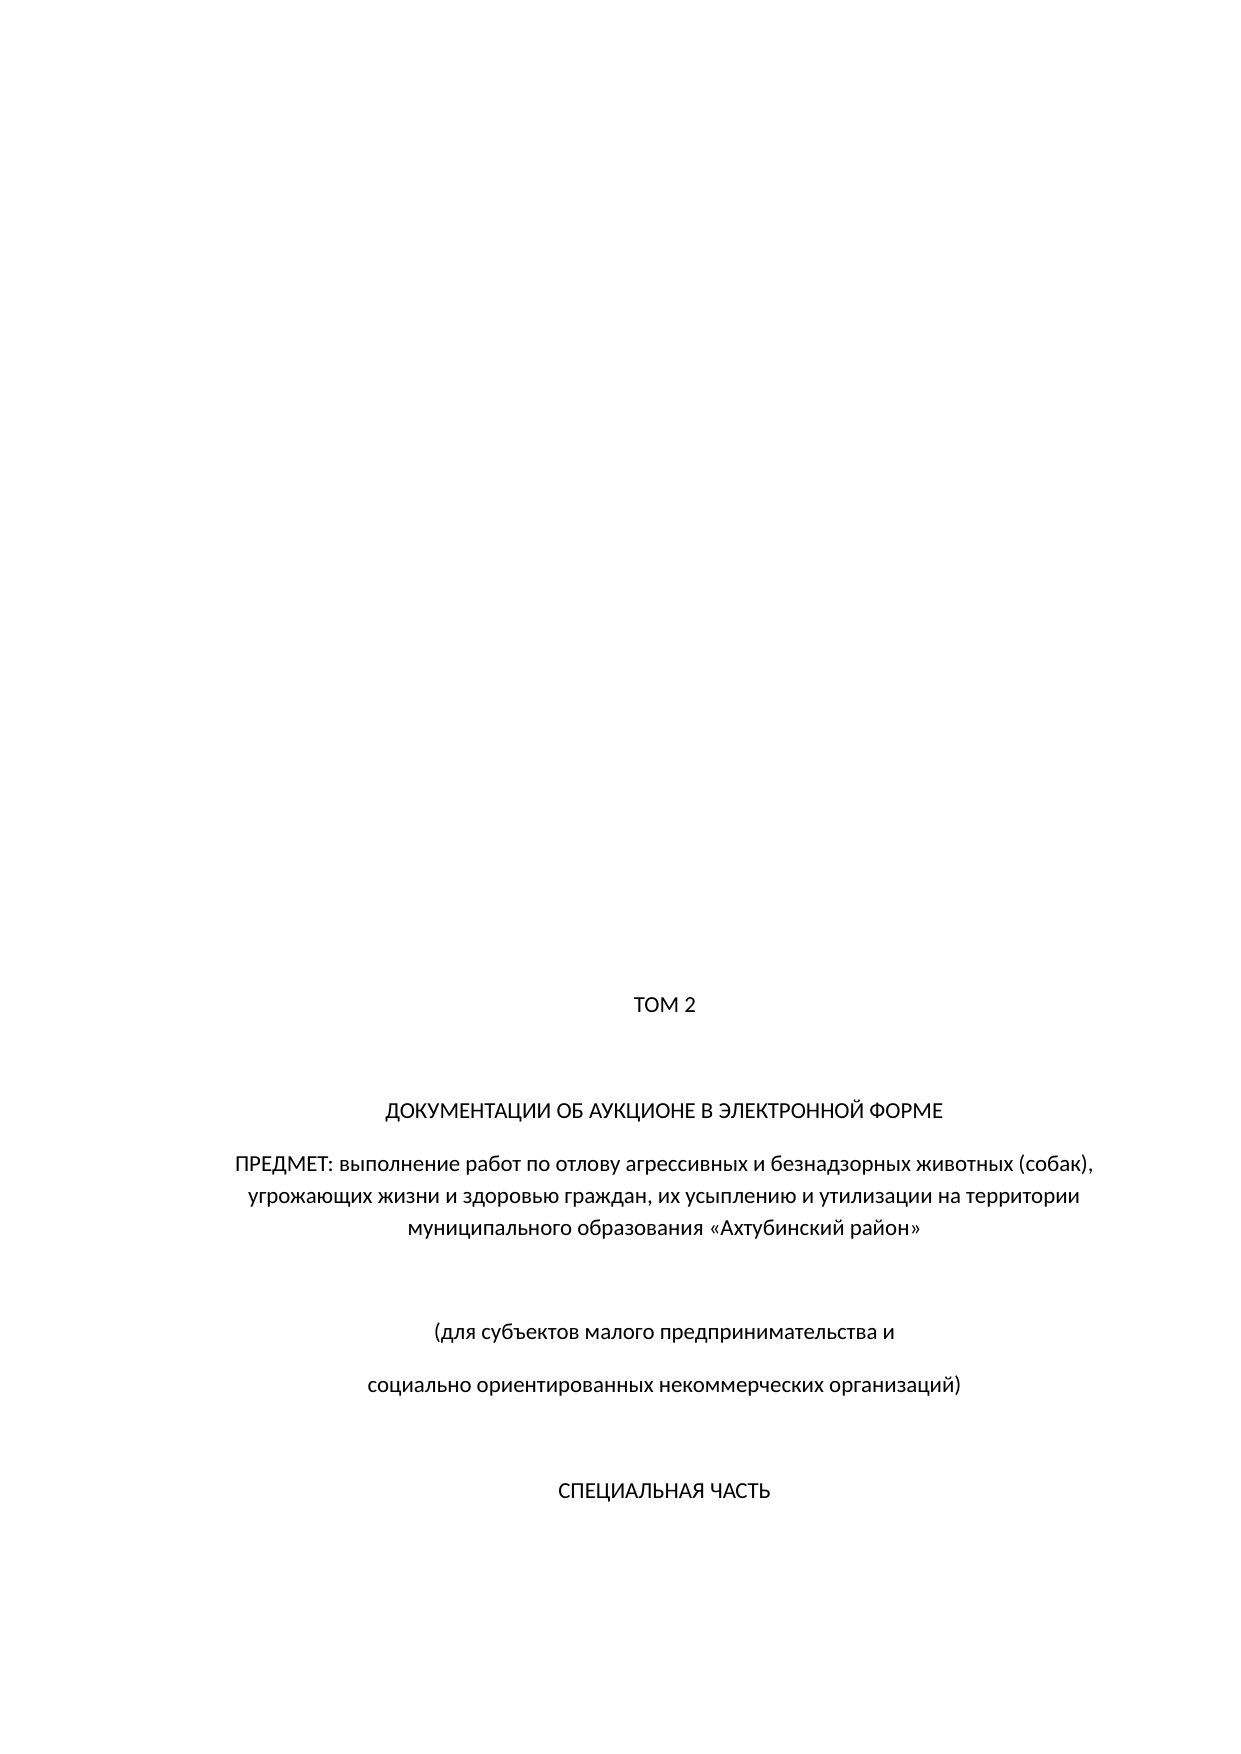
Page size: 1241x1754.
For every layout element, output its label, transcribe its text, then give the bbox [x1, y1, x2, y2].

text ДОКУМЕНТАЦИИ ОБ АУКЦИОНЕ В ЭЛЕКТРОННОЙ ФОРМЕ [177, 1096, 1152, 1124]
text (для субъектов малого предпринимательства и [177, 1317, 1152, 1346]
text СПЕЦИАЛЬНАЯ ЧАСТЬ [177, 1477, 1152, 1504]
text ПРЕДМЕТ: выполнение работ по отлову агрессивных и безнадзорных животных (собак), угрожающих жизни и здоровью граждан, их усыплению и утилизации на территории муниципального образования «Ахтубинский район» [177, 1149, 1152, 1241]
text ТОМ 2 [177, 990, 1152, 1018]
text социально ориентированных некоммерческих организаций) [177, 1371, 1152, 1398]
